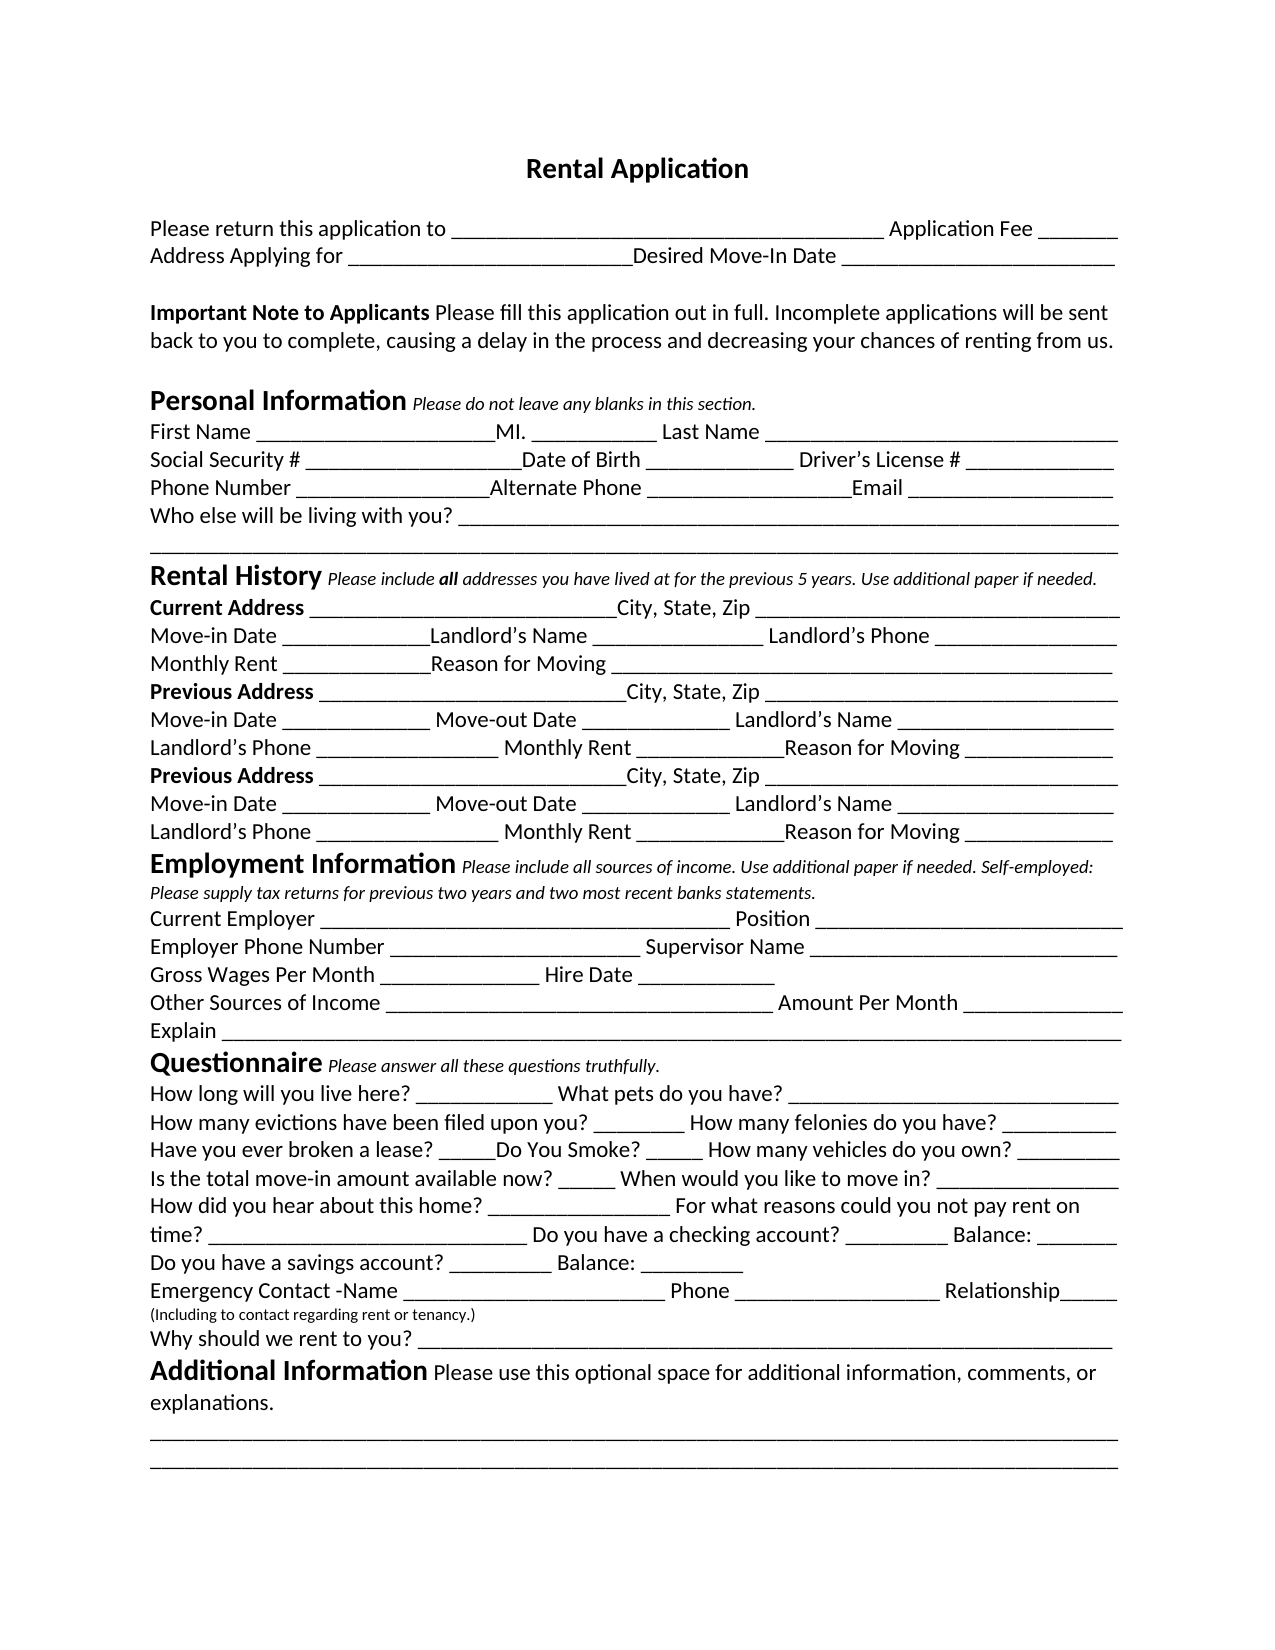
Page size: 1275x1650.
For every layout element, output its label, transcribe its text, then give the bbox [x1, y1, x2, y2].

text Additional Information Please use this optional space for additional information, comments, or explanations. __________________________________________________________________________________________________________________________________________________________________________ [150, 1352, 1125, 1472]
text Previous Address ___________________________City, State, Zip _______________________________ Move-in Date _____________ Move-out Date _____________ Landlord’s Name ___________________ Landlord’s Phone ________________ Monthly Rent _____________Reason for Moving _____________ [150, 761, 1125, 845]
text First Name _____________________MI. ___________ Last Name _______________________________ Social Security # ___________________Date of Birth _____________ Driver’s License # _____________ Phone Number _________________Alternate Phone __________________Email __________________ Who else will be living with you? __________________________________________________________ [150, 417, 1125, 529]
text How long will you live here? ____________ What pets do you have? _____________________________ [150, 1079, 1125, 1108]
text Please return this application to ______________________________________ Application Fee _______ Address Applying for _________________________Desired Move-In Date ________________________ [150, 214, 1125, 270]
text Employment Information Please include all sources of income. Use additional paper if needed. Self-employed: Please supply tax returns for previous two years and two most recent banks statements. [150, 845, 1125, 904]
text How many evictions have been filed upon you? ________ How many felonies do you have? __________ Have you ever broken a lease? _____Do You Smoke? _____ How many vehicles do you own? _________ [150, 1108, 1125, 1164]
text How did you hear about this home? ________________ For what reasons could you not pay rent on time? ____________________________ Do you have a checking account? _________ Balance: _______ Do you have a savings account? _________ Balance: _________ [150, 1192, 1125, 1276]
text Rental History Please include all addresses you have lived at for the previous 5 years. Use additional paper if needed. Current Address ___________________________City, State, Zip ________________________________ Move-in Date _____________Landlord’s Name _______________ Landlord’s Phone ________________ [150, 557, 1125, 649]
text (Including to contact regarding rent or tenancy.) [150, 1304, 1125, 1324]
text Current Employer ____________________________________ Position ___________________________ Employer Phone Number ______________________ Supervisor Name ___________________________ [150, 904, 1125, 960]
text Questionnaire Please answer all these questions truthfully. [150, 1044, 1125, 1079]
text Gross Wages Per Month ______________ Hire Date ____________ [150, 960, 1125, 988]
text Monthly Rent _____________Reason for Moving ____________________________________________ [150, 649, 1125, 677]
text Personal Information Please do not leave any blanks in this section. [150, 382, 1125, 417]
text Other Sources of Income __________________________________ Amount Per Month ______________ [150, 988, 1125, 1016]
text Why should we rent to you? _____________________________________________________________ [150, 1324, 1125, 1352]
text Is the total move-in amount available now? _____ When would you like to move in? ________________ [150, 1164, 1125, 1192]
text Previous Address ___________________________City, State, Zip _______________________________ Move-in Date _____________ Move-out Date _____________ Landlord’s Name ___________________ Landlord’s Phone ________________ Monthly Rent _____________Reason for Moving _____________ [150, 677, 1125, 761]
text Rental Application [150, 150, 1125, 186]
text Emergency Contact -Name _______________________ Phone __________________ Relationship_____ [150, 1276, 1125, 1304]
text Important Note to Applicants Please fill this application out in full. Incomplete applications will be sent back to you to complete, causing a delay in the process and decreasing your chances of renting from us. [150, 298, 1125, 354]
text _____________________________________________________________________________________ [150, 529, 1125, 557]
text Explain _______________________________________________________________________________ [150, 1016, 1125, 1044]
